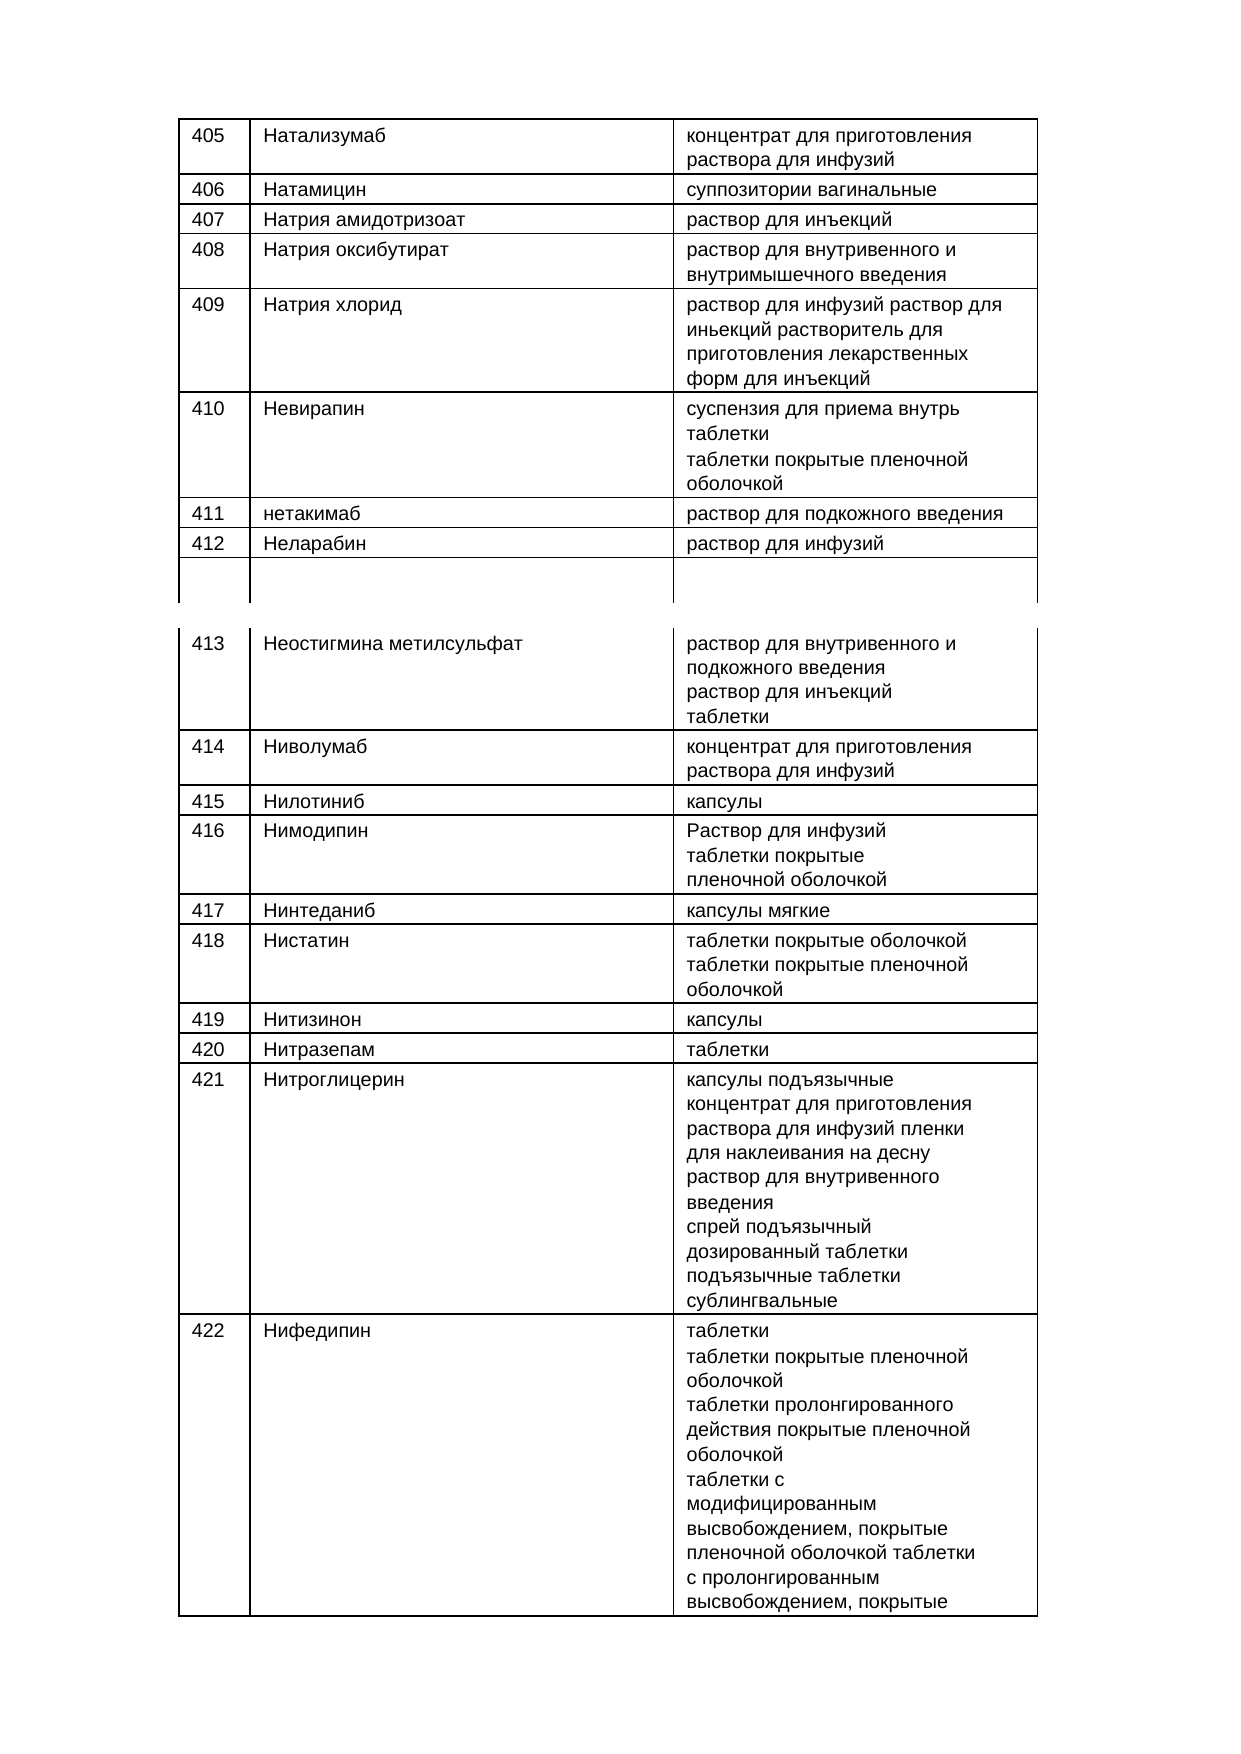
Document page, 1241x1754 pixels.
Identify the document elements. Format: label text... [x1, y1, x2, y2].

table_cell раствор для инъекций [674, 205, 1037, 233]
table_cell [251, 558, 673, 603]
table_cell капсулы [674, 1004, 1037, 1032]
table_cell 408 [180, 234, 249, 287]
table_cell [180, 558, 249, 603]
table_cell 409 [180, 289, 249, 391]
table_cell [674, 1315, 1037, 1615]
table_cell Нинтеданиб [251, 895, 673, 923]
table_cell 406 [180, 175, 249, 203]
table_cell Неларабин [251, 528, 673, 556]
table_cell концентрат для приготовления раствора для инфузий [674, 120, 1037, 173]
table_cell раствор для подкожного введения [674, 498, 1037, 527]
table_cell Нимодипин [251, 816, 673, 893]
table_cell Натрия оксибутират [251, 234, 673, 287]
table_cell Натрия амидотризоат [251, 205, 673, 233]
table_cell 405 [180, 120, 249, 173]
table_cell Натрия хлорид [251, 289, 673, 391]
table_cell 418 [180, 925, 249, 1002]
table_cell 410 [180, 393, 249, 497]
table_cell суппозитории вагинальные [674, 175, 1037, 203]
table_cell раствор для инфузий раствор для иньекций растворитель для приготовления лекарственных форм для инъекций [674, 289, 1037, 391]
table_cell Натамицин [251, 175, 673, 203]
table_cell капсулы мягкие [674, 895, 1037, 923]
table_cell 417 [180, 895, 249, 923]
table_cell Невирапин [251, 393, 673, 497]
table_cell 414 [180, 731, 249, 784]
table_header 413 [180, 628, 249, 729]
table_cell Ниволумаб [251, 731, 673, 784]
table_cell 411 [180, 498, 249, 527]
table_cell капсулы подъязычные концентрат для приготовления раствора для инфузий пленки для наклеивания на десну раствор для внутривенного введения спрей подъязычный дозированный таблетки подъязычные таблетки сублингвальные [674, 1064, 1037, 1313]
table_cell 416 [180, 816, 249, 893]
table_cell концентрат для приготовления раствора для инфузий [674, 731, 1037, 784]
table_cell Натализумаб [251, 120, 673, 173]
table_cell суспензия для приема внутрь таблетки таблетки покрытые пленочной оболочкой [674, 393, 1037, 497]
table_cell таблетки покрытые оболочкой таблетки покрытые пленочной оболочкой [674, 925, 1037, 1002]
table_cell Нифедипин [251, 1315, 673, 1615]
table_cell 415 [180, 786, 249, 814]
table_cell капсулы [674, 786, 1037, 814]
table_cell 420 [180, 1034, 249, 1062]
table_cell Нитразепам [251, 1034, 673, 1062]
table_cell [674, 558, 1037, 603]
table_cell Нистатин [251, 925, 673, 1002]
table_cell 407 [180, 205, 249, 233]
table_cell 421 [180, 1064, 249, 1313]
table_cell нетакимаб [251, 498, 673, 527]
table_cell Нитроглицерин [251, 1064, 673, 1313]
table_header раствор для внутривенного и подкожного введения раствор для инъекций таблетки [674, 628, 1037, 729]
table_cell раствор для инфузий [674, 528, 1037, 556]
table_header Неостигмина метилсульфат [251, 628, 673, 729]
table_cell 422 [180, 1315, 249, 1615]
table_cell 412 [180, 528, 249, 556]
table_cell Нитизинон [251, 1004, 673, 1032]
table_cell Раствор для инфузий таблетки покрытые пленочной оболочкой [674, 816, 1037, 893]
table_cell 419 [180, 1004, 249, 1032]
table_cell таблетки [674, 1034, 1037, 1062]
table_cell раствор для внутривенного и внутримышечного введения [674, 234, 1037, 287]
table_cell Нилотиниб [251, 786, 673, 814]
